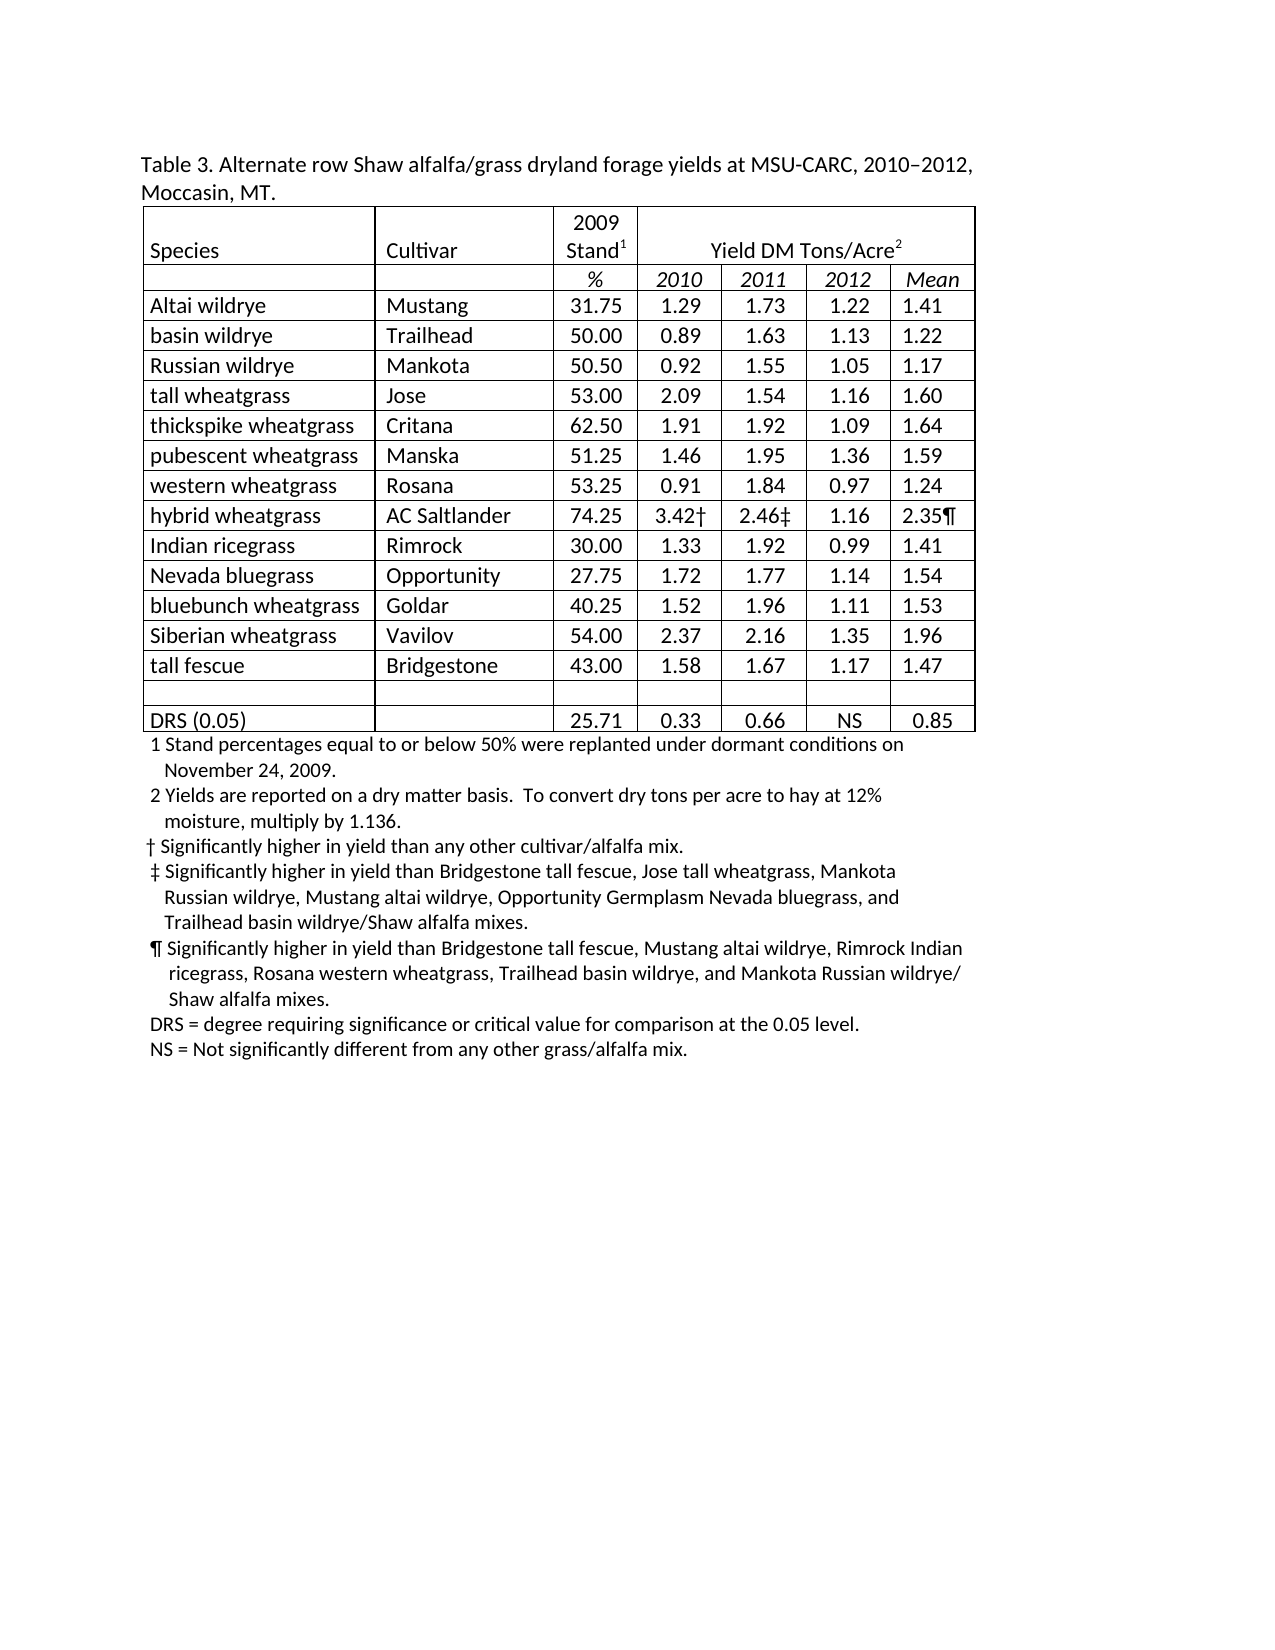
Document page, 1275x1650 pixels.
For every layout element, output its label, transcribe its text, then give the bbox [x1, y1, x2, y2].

table_cell [554, 681, 637, 705]
table_cell Indian ricegrass [144, 531, 374, 559]
table_cell AC Saltlander [376, 501, 553, 529]
text ¶ Significantly higher in yield than Bridgestone tall fescue, Mustang altai wildrye, Rimrock Indian [150, 935, 1125, 960]
table_cell 1.52 [638, 591, 721, 619]
table_cell 1.60 [891, 381, 974, 409]
table_cell 2012 [807, 265, 890, 289]
text Table 3. Alternate row Shaw alfalfa/grass dryland forage yields at MSU-CARC, 2010–2012, [141, 150, 1172, 178]
table_cell [376, 265, 553, 289]
table_header Yield DM Tons/Acre2 [638, 207, 974, 264]
table_header Cultivar [376, 207, 553, 264]
table_cell 53.00 [554, 381, 637, 409]
table_cell 53.25 [554, 471, 637, 499]
text November 24, 2009. [150, 757, 1125, 782]
text 2 Yields are reported on a dry matter basis. To convert dry tons per acre to hay at 12% [150, 782, 1125, 808]
table_cell 1.84 [722, 471, 806, 499]
table_cell 1.55 [722, 351, 806, 379]
table_cell 50.00 [554, 321, 637, 349]
table_cell 0.33 [638, 706, 721, 731]
table_cell Trailhead [376, 321, 553, 349]
table_cell 1.96 [722, 591, 806, 619]
table_cell 2.09 [638, 381, 721, 409]
table_cell 1.13 [807, 321, 890, 349]
table_cell 1.53 [891, 591, 974, 619]
text Russian wildrye, Mustang altai wildrye, Opportunity Germplasm Nevada bluegrass, and [150, 884, 1125, 909]
table_cell western wheatgrass [144, 471, 374, 499]
table_cell 51.25 [554, 441, 637, 469]
table_cell Russian wildrye [144, 351, 374, 379]
table_cell 1.77 [722, 561, 806, 589]
table_cell pubescent wheatgrass [144, 441, 374, 469]
table_cell 1.64 [891, 411, 974, 439]
table_cell 43.00 [554, 651, 637, 679]
table_cell 1.05 [807, 351, 890, 379]
table_cell 62.50 [554, 411, 637, 439]
text Shaw alfalfa mixes. [150, 986, 1125, 1011]
table_cell 1.58 [638, 651, 721, 679]
table_cell 1.91 [638, 411, 721, 439]
text 1 Stand percentages equal to or below 50% were replanted under dormant conditions on [150, 732, 1125, 757]
table_cell 1.67 [722, 651, 806, 679]
table_cell Bridgestone [376, 651, 553, 679]
table_cell Mean [891, 265, 974, 289]
table_cell tall fescue [144, 651, 374, 679]
table_cell 1.59 [891, 441, 974, 469]
table_cell NS [807, 706, 890, 731]
table_cell 2.35¶ [891, 501, 974, 529]
table_cell 0.91 [638, 471, 721, 499]
table_cell 0.89 [638, 321, 721, 349]
table_cell Jose [376, 381, 553, 409]
table_cell 1.33 [638, 531, 721, 559]
table_cell Goldar [376, 591, 553, 619]
table_cell 25.71 [554, 706, 637, 731]
table_cell basin wildrye [144, 321, 374, 349]
table_cell 1.41 [891, 291, 974, 319]
text † Significantly higher in yield than any other cultivar/alfalfa mix. [131, 833, 1125, 859]
table_cell 0.99 [807, 531, 890, 559]
table_cell 1.09 [807, 411, 890, 439]
table_cell 1.22 [807, 291, 890, 319]
table_cell tall wheatgrass [144, 381, 374, 409]
table_cell [722, 681, 806, 705]
table_cell 2.16 [722, 621, 806, 649]
text moisture, multiply by 1.136. [150, 808, 1125, 833]
table_cell 1.54 [891, 561, 974, 589]
table_cell 30.00 [554, 531, 637, 559]
table_cell 0.92 [638, 351, 721, 379]
table_cell Vavilov [376, 621, 553, 649]
text ricegrass, Rosana western wheatgrass, Trailhead basin wildrye, and Mankota Russian wildrye/ [150, 960, 1125, 986]
table_cell [891, 681, 974, 705]
table_cell 1.29 [638, 291, 721, 319]
table_header Species [144, 207, 374, 264]
table_cell 1.16 [807, 381, 890, 409]
text Moccasin, MT. [141, 178, 1172, 206]
table_cell 1.92 [722, 411, 806, 439]
table_cell 1.73 [722, 291, 806, 319]
table_cell 3.42† [638, 501, 721, 529]
table_cell 0.97 [807, 471, 890, 499]
table_cell [144, 681, 374, 705]
table_cell DRS (0.05) [144, 706, 374, 731]
table_cell [376, 681, 553, 705]
text ‡ Significantly higher in yield than Bridgestone tall fescue, Jose tall wheatgrass, Mankota [150, 859, 1125, 884]
table_cell 1.41 [891, 531, 974, 559]
table_cell Manska [376, 441, 553, 469]
table_header 2009 Stand1 [554, 207, 637, 264]
table_cell Mankota [376, 351, 553, 379]
table_cell 1.92 [722, 531, 806, 559]
table_cell 1.63 [722, 321, 806, 349]
table_cell 1.36 [807, 441, 890, 469]
text DRS = degree requiring significance or critical value for comparison at the 0.05 level. [150, 1011, 1125, 1037]
table_cell 2.37 [638, 621, 721, 649]
table_cell Nevada bluegrass [144, 561, 374, 589]
table_cell [807, 681, 890, 705]
table_cell 27.75 [554, 561, 637, 589]
table_cell 1.46 [638, 441, 721, 469]
table_cell thickspike wheatgrass [144, 411, 374, 439]
table_cell 1.54 [722, 381, 806, 409]
table_cell 2010 [638, 265, 721, 289]
table_cell Opportunity [376, 561, 553, 589]
text Trailhead basin wildrye/Shaw alfalfa mixes. [150, 909, 1125, 935]
table_cell 1.22 [891, 321, 974, 349]
table_cell 1.14 [807, 561, 890, 589]
text NS = Not significantly different from any other grass/alfalfa mix. [150, 1037, 1125, 1062]
table_cell [144, 265, 374, 289]
table_cell 2011 [722, 265, 806, 289]
table_cell Rosana [376, 471, 553, 499]
table_cell 0.85 [891, 706, 974, 731]
table_cell hybrid wheatgrass [144, 501, 374, 529]
table_cell 1.72 [638, 561, 721, 589]
table_cell 1.47 [891, 651, 974, 679]
table_cell 1.16 [807, 501, 890, 529]
table_cell 54.00 [554, 621, 637, 649]
table_cell 0.66 [722, 706, 806, 731]
table_cell 1.24 [891, 471, 974, 499]
table_cell 1.95 [722, 441, 806, 469]
table_cell [376, 706, 553, 731]
table_cell Altai wildrye [144, 291, 374, 319]
table_cell bluebunch wheatgrass [144, 591, 374, 619]
table_cell Siberian wheatgrass [144, 621, 374, 649]
table_cell 1.96 [891, 621, 974, 649]
table_cell 50.50 [554, 351, 637, 379]
table_cell 1.11 [807, 591, 890, 619]
table_cell Mustang [376, 291, 553, 319]
table_cell 2.46‡ [722, 501, 806, 529]
table_cell 1.17 [891, 351, 974, 379]
table_cell 40.25 [554, 591, 637, 619]
table_cell 1.17 [807, 651, 890, 679]
table_cell [638, 681, 721, 705]
table_cell % [554, 265, 637, 289]
table_cell 1.35 [807, 621, 890, 649]
table_cell 74.25 [554, 501, 637, 529]
table_cell Critana [376, 411, 553, 439]
table_cell Rimrock [376, 531, 553, 559]
table_cell 31.75 [554, 291, 637, 319]
